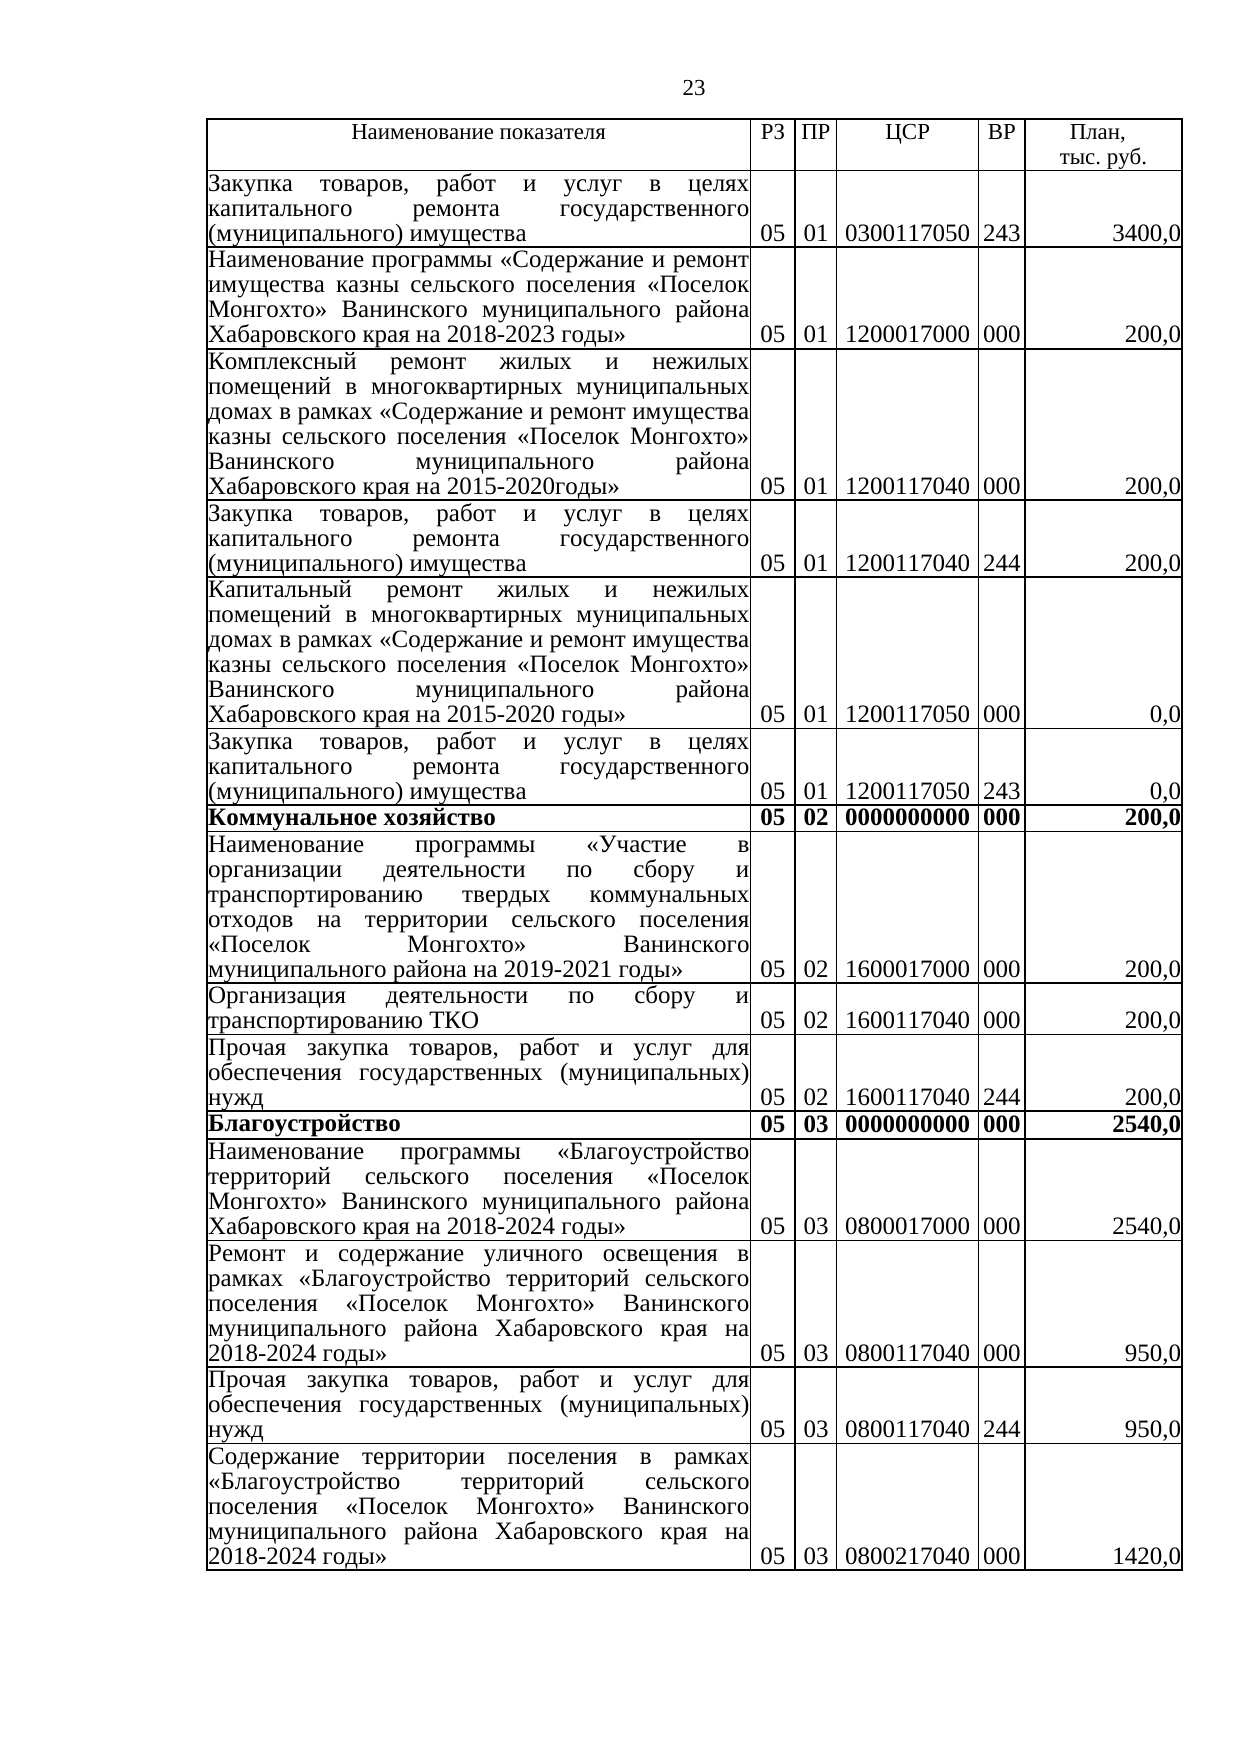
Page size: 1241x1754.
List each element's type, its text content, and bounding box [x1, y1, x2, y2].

table_cell 000 [979, 806, 1024, 831]
table_cell 243 [979, 171, 1024, 246]
table_cell 200,0 [1026, 1035, 1181, 1110]
table_cell Коммунальное хозяйство [208, 806, 750, 831]
table_cell 0000000000 [837, 806, 978, 831]
table_cell 244 [979, 1035, 1024, 1110]
table_cell 05 [751, 350, 794, 499]
table_cell 200,0 [1026, 984, 1181, 1034]
table_cell 1200117040 [837, 501, 978, 576]
table_cell 000 [979, 248, 1024, 348]
table_cell 05 [751, 729, 794, 804]
table_header РЗ [751, 120, 794, 170]
table_cell 05 [751, 1368, 794, 1443]
table_cell Закупка товаров, работ и услуг в целях капитального ремонта государственного (муниципального) имущества [208, 171, 750, 246]
table_cell Организация деятельности по сбору и транспортированию ТКО [208, 984, 750, 1034]
table_cell 200,0 [1026, 501, 1181, 576]
table_cell 200,0 [1026, 806, 1181, 831]
table_cell 05 [751, 1035, 794, 1110]
table_cell 05 [751, 806, 794, 831]
table_cell 1200017000 [837, 248, 978, 348]
table_cell 0,0 [1026, 578, 1181, 727]
table_cell Наименование программы «Содержание и ремонт имущества казны сельского поселения «Поселок Монгохто» Ванинского муниципального района Хабаровского края на 2018-2023 годы» [208, 248, 750, 348]
table_cell 0800117040 [837, 1241, 978, 1366]
table_cell 243 [979, 729, 1024, 804]
table_cell 000 [979, 578, 1024, 727]
table_cell 2540,0 [1026, 1140, 1181, 1239]
table_cell Благоустройство [208, 1112, 750, 1138]
table_cell 1600017000 [837, 832, 978, 982]
table_header ВР [979, 120, 1024, 170]
table_cell 1200117040 [837, 350, 978, 499]
table_cell Капитальный ремонт жилых и нежилых помещений в многоквартирных муниципальных домах в рамках «Содержание и ремонт имущества казны сельского поселения «Поселок Монгохто» Ванинского муниципального района Хабаровского края на 2015-2020 годы» [208, 578, 750, 727]
table_header Наименование показателя [208, 120, 750, 170]
table_cell 0300117050 [837, 171, 978, 246]
table_cell 01 [796, 171, 836, 246]
table_cell 03 [796, 1368, 836, 1443]
table_cell 200,0 [1026, 350, 1181, 499]
table_cell 02 [796, 832, 836, 982]
table_cell 0800117040 [837, 1368, 978, 1443]
table_cell 0,0 [1026, 729, 1181, 804]
table_cell 200,0 [1026, 832, 1181, 982]
table_cell 02 [796, 806, 836, 831]
table_cell Закупка товаров, работ и услуг в целях капитального ремонта государственного (муниципального) имущества [208, 729, 750, 804]
table_cell 1600117040 [837, 984, 978, 1034]
table_header ПР [796, 120, 836, 170]
table_cell 1200117050 [837, 729, 978, 804]
table_cell 0000000000 [837, 1112, 978, 1138]
table_cell 0800217040 [837, 1444, 978, 1569]
table_cell Содержание территории поселения в рамках «Благоустройство территорий сельского поселения «Поселок Монгохто» Ванинского муниципального района Хабаровского края на 2018-2024 годы» [208, 1444, 750, 1569]
table_cell 200,0 [1026, 248, 1181, 348]
table_header План, тыс. руб. [1026, 120, 1181, 170]
table_cell Комплексный ремонт жилых и нежилых помещений в многоквартирных муниципальных домах в рамках «Содержание и ремонт имущества казны сельского поселения «Поселок Монгохто» Ванинского муниципального района Хабаровского края на 2015-2020годы» [208, 350, 750, 499]
table_cell 000 [979, 832, 1024, 982]
table_cell 1420,0 [1026, 1444, 1181, 1569]
table_cell 01 [796, 501, 836, 576]
table_cell 000 [979, 1140, 1024, 1239]
table_cell Наименование программы «Благоустройство территорий сельского поселения «Поселок Монгохто» Ванинского муниципального района Хабаровского края на 2018-2024 годы» [208, 1140, 750, 1239]
table_cell 05 [751, 578, 794, 727]
table_cell 000 [979, 1444, 1024, 1569]
table_cell 0800017000 [837, 1140, 978, 1239]
table_cell 05 [751, 501, 794, 576]
table_cell 02 [796, 1035, 836, 1110]
table_cell 244 [979, 501, 1024, 576]
table_cell Ремонт и содержание уличного освещения в рамках «Благоустройство территорий сельского поселения «Поселок Монгохто» Ванинского муниципального района Хабаровского края на 2018-2024 годы» [208, 1241, 750, 1366]
table_cell 05 [751, 1241, 794, 1366]
table_cell 05 [751, 1112, 794, 1138]
table_cell 1600117040 [837, 1035, 978, 1110]
table_cell 05 [751, 984, 794, 1034]
table_cell 05 [751, 248, 794, 348]
table_cell 05 [751, 171, 794, 246]
table_cell 03 [796, 1140, 836, 1239]
table_header ЦСР [837, 120, 978, 170]
table_cell 1200117050 [837, 578, 978, 727]
table_cell Наименование программы «Участие в организации деятельности по сбору и транспортированию твердых коммунальных отходов на территории сельского поселения «Поселок Монгохто» Ванинского муниципального района на 2019-2021 годы» [208, 832, 750, 982]
table_cell 2540,0 [1026, 1112, 1181, 1138]
table_cell 02 [796, 984, 836, 1034]
table_cell 01 [796, 248, 836, 348]
table_cell Прочая закупка товаров, работ и услуг для обеспечения государственных (муниципальных) нужд [208, 1035, 750, 1110]
table_cell 244 [979, 1368, 1024, 1443]
table_cell 000 [979, 1112, 1024, 1138]
table_cell 03 [796, 1444, 836, 1569]
table_cell 000 [979, 984, 1024, 1034]
table_cell 3400,0 [1026, 171, 1181, 246]
table_cell 01 [796, 578, 836, 727]
table_cell Закупка товаров, работ и услуг в целях капитального ремонта государственного (муниципального) имущества [208, 501, 750, 576]
table_cell 03 [796, 1241, 836, 1366]
table_cell 000 [979, 350, 1024, 499]
table_cell 000 [979, 1241, 1024, 1366]
table_cell 05 [751, 832, 794, 982]
table_cell 950,0 [1026, 1368, 1181, 1443]
table_cell 03 [796, 1112, 836, 1138]
table_cell 950,0 [1026, 1241, 1181, 1366]
table_cell 05 [751, 1444, 794, 1569]
table_cell Прочая закупка товаров, работ и услуг для обеспечения государственных (муниципальных) нужд [208, 1368, 750, 1443]
table_cell 01 [796, 729, 836, 804]
table_cell 05 [751, 1140, 794, 1239]
table_cell 01 [796, 350, 836, 499]
